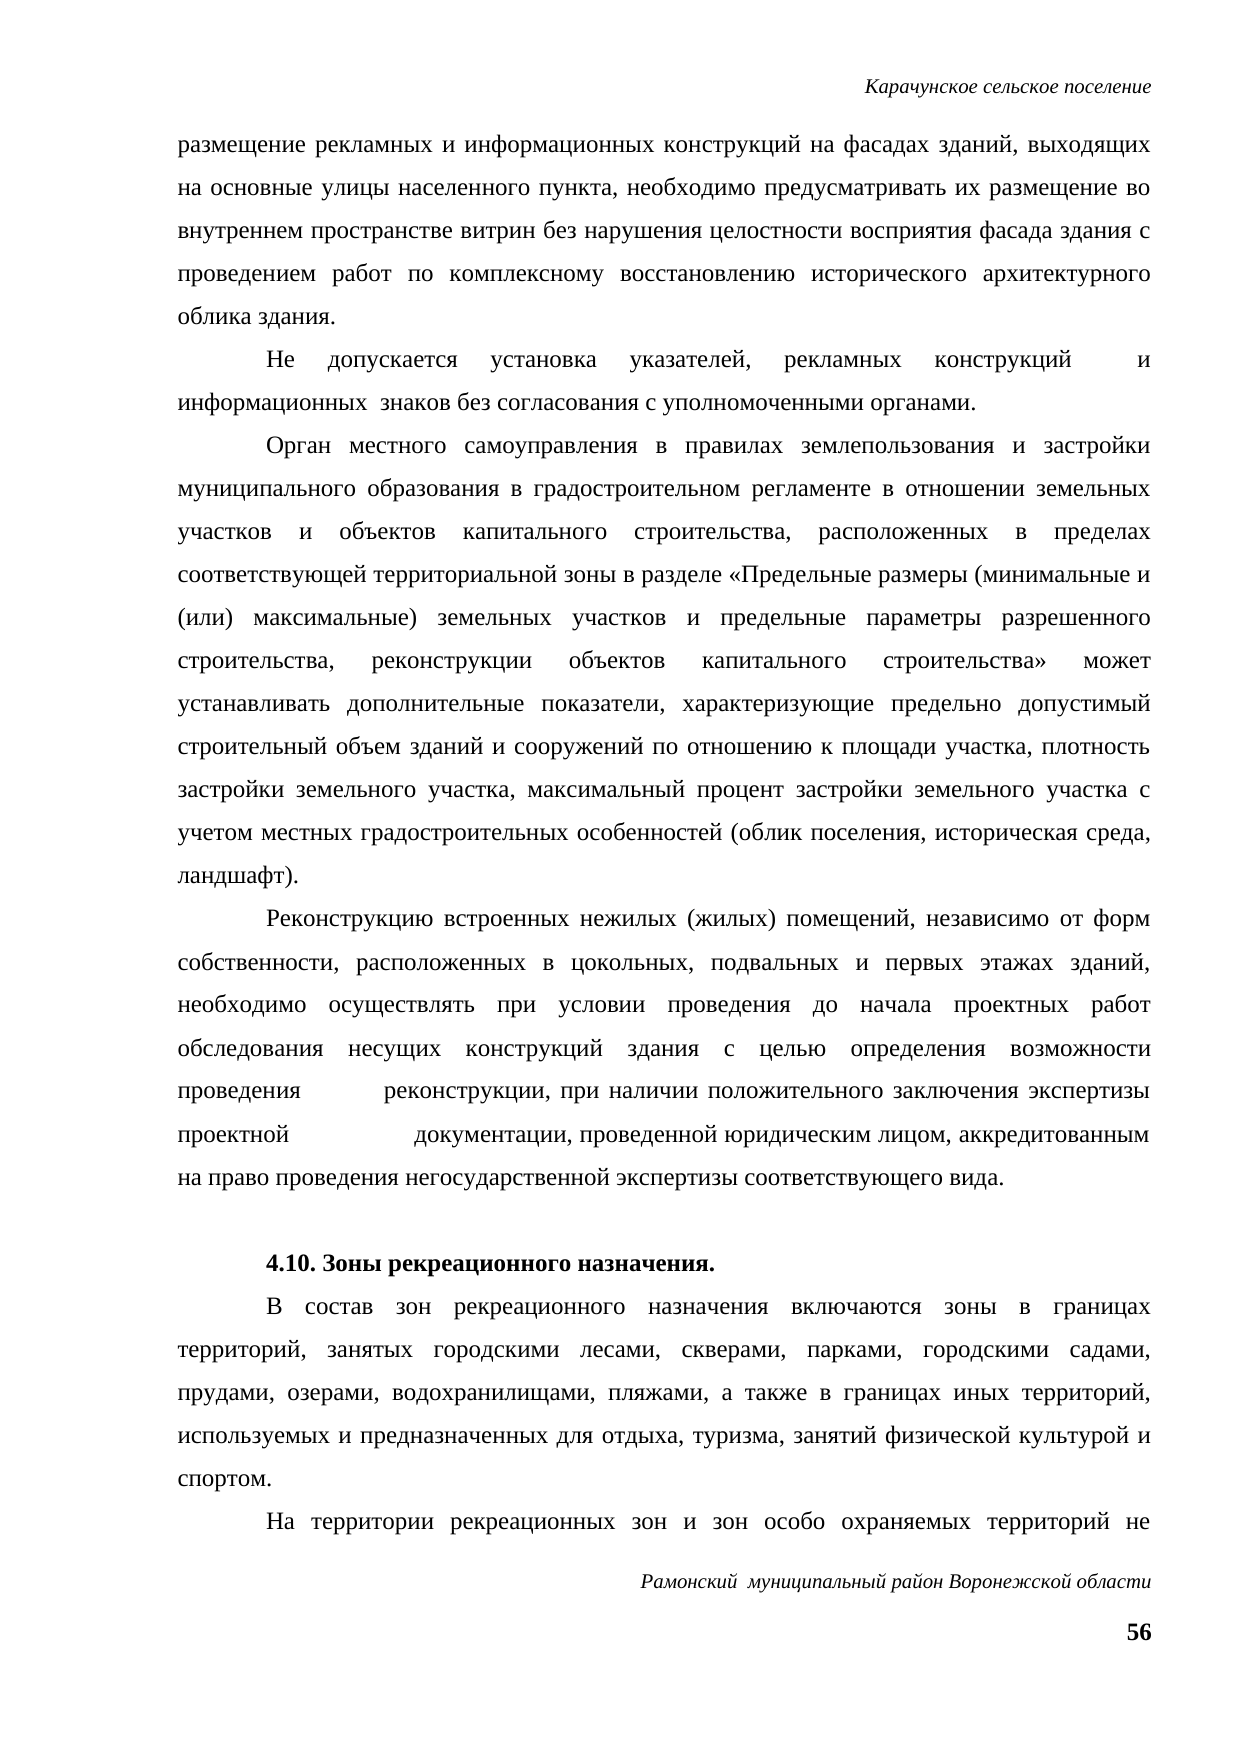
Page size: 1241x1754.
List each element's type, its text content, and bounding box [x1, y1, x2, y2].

text Не допускается установка указателей, рекламных конструкций и информационных знаков без согласования с уполномоченными органами. [177, 333, 1152, 419]
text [177, 1495, 1152, 1538]
text В состав зон рекреационного назначения включаются зоны в границах территорий, занятых городскими лесами, скверами, парками, городскими садами, прудами, озерами, водохранилищами, пляжами, а также в границах иных территорий, используемых и предназначенных для отдыха, туризма, занятий физической культурой и спортом. [177, 1280, 1152, 1495]
text Реконструкцию встроенных нежилых (жилых) помещений, независимо от форм собственности, расположенных в цокольных, подвальных и первых этажах зданий, необходимо осуществлять при условии проведения до начала проектных работ обследования несущих конструкций здания с целью определения возможности проведения реконструкции, при наличии положительного заключения экспертизы проектной документации, проведенной юридическим лицом, аккредитованным на право проведения негосударственной экспертизы соответствующего вида. [177, 892, 1152, 1194]
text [177, 118, 1152, 333]
text 4.10. Зоны рекреационного назначения. [177, 1237, 1152, 1280]
text Орган местного самоуправления в правилах землепользования и застройки муниципального образования в градостроительном регламенте в отношении земельных участков и объектов капитального строительства, расположенных в пределах соответствующей территориальной зоны в разделе «Предельные размеры (минимальные и (или) максимальные) земельных участков и предельные параметры разрешенного строительства, реконструкции объектов капитального строительства» может устанавливать дополнительные показатели, характеризующие предельно допустимый строительный объем зданий и сооружений по отношению к площади участка, плотность застройки земельного участка, максимальный процент застройки земельного участка с учетом местных градостроительных особенностей (облик поселения, историческая среда, ландшафт). [177, 419, 1152, 892]
